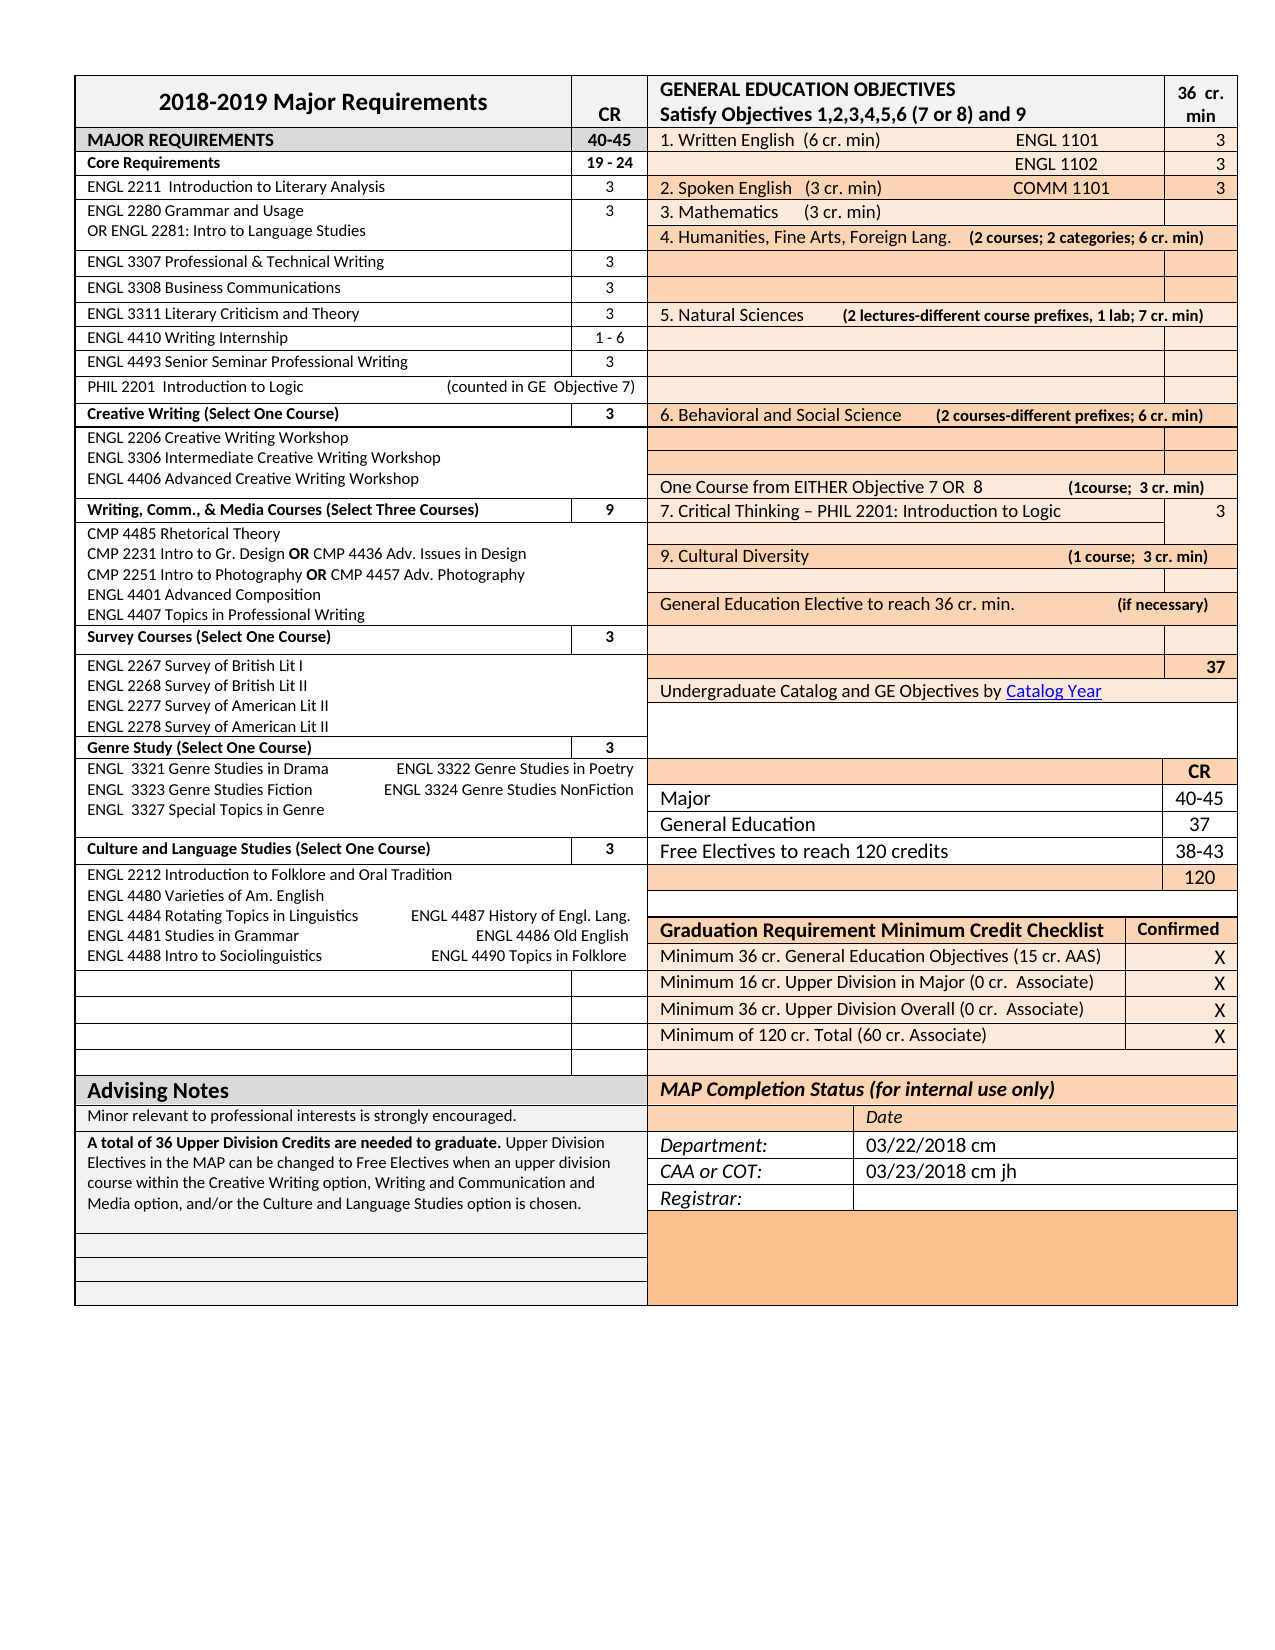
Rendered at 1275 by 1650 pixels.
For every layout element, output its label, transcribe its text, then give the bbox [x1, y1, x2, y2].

table_cell 9. Cultural Diversity (1 course; 3 cr. min) [648, 545, 1237, 568]
table_cell Minimum 36 cr. General Education Objectives (15 cr. AAS) [648, 944, 1125, 969]
table_cell 37 [1165, 655, 1237, 678]
table_cell Graduation Requirement Minimum Credit Checklist [648, 918, 1125, 943]
table_cell 3. Mathematics (3 cr. min) [648, 200, 1164, 224]
table_cell Genre Study (Select One Course) [76, 737, 571, 758]
table_cell 3 [1165, 176, 1237, 199]
table_cell [648, 1106, 853, 1131]
table_cell [1032, 1050, 1237, 1075]
table_cell [648, 891, 1237, 916]
table_cell [648, 703, 1237, 758]
table_cell [648, 351, 1164, 376]
table_cell [572, 997, 647, 1022]
table_cell [648, 277, 1164, 302]
table_cell Registrar: [648, 1185, 853, 1210]
table_cell 2. Spoken English (3 cr. min) COMM 1101 [648, 176, 1164, 199]
table_cell [76, 997, 571, 1022]
table_cell [76, 1024, 571, 1049]
table_cell X [1151, 997, 1237, 1022]
table_cell ENGL 2280 Grammar and Usage OR ENGL 2281: Intro to Language Studies [76, 200, 571, 250]
table_cell ENGL 2211 Introduction to Literary Analysis [76, 176, 571, 199]
table_cell 120 [1163, 865, 1237, 890]
table_cell [1165, 351, 1237, 376]
table_cell One Course from EITHER Objective 7 OR 8 (1course; 3 cr. min) [648, 475, 1237, 498]
table_cell 3 [572, 626, 647, 654]
table_cell [572, 1050, 647, 1075]
table_cell 3 [1165, 128, 1237, 151]
table_cell [1165, 277, 1237, 302]
table_cell [1165, 428, 1237, 450]
table_cell Major [648, 785, 1162, 811]
table_cell [648, 759, 1162, 784]
table_cell [648, 428, 1164, 450]
table_cell 6. Behavioral and Social Science (2 courses-different prefixes; 6 cr. min) [648, 404, 1237, 426]
table_cell [1165, 377, 1237, 402]
table_cell [854, 1185, 1237, 1210]
table_cell MAJOR REQUIREMENTS [76, 128, 571, 151]
table_cell [1126, 971, 1151, 996]
table_cell 3 [572, 838, 647, 863]
table_cell A total of 36 Upper Division Credits are needed to graduate. Upper Division Electives in the MAP can be changed to Free Electives when an upper division course within the Creative Writing option, Writing and Communication and Media option, and/or the Culture and Language Studies option is chosen. [76, 1132, 647, 1233]
table_cell [648, 569, 1164, 592]
table_cell [76, 971, 571, 996]
table_cell 5. Natural Sciences (2 lectures-different course prefixes, 1 lab; 7 cr. min) [648, 303, 1237, 326]
table_cell [572, 971, 647, 996]
table_cell Minimum 36 cr. Upper Division Overall (0 cr. Associate) [648, 997, 1125, 1022]
table_cell Creative Writing (Select One Course) [76, 404, 571, 426]
table_cell Core Requirements [76, 152, 571, 175]
table_cell [76, 1282, 647, 1305]
table_cell [648, 327, 1164, 350]
table_cell 3 [1165, 499, 1237, 544]
table_cell Writing, Comm., & Media Courses (Select Three Courses) [76, 499, 571, 522]
table_cell [572, 1024, 647, 1049]
table_cell ENGL 3321 Genre Studies in Drama ENGL 3322 Genre Studies in Poetry ENGL 3323 Genre Studies Fiction ENGL 3324 Genre Studies NonFiction ENGL 3327 Special Topics in Genre [76, 759, 647, 837]
table_cell 03/23/2018 cm jh [854, 1159, 1237, 1184]
table_cell 3 [572, 303, 647, 326]
table_cell 38-43 [1163, 838, 1237, 863]
table_cell [1126, 997, 1151, 1022]
table_cell General Education [648, 812, 1162, 837]
table_cell [76, 1050, 571, 1075]
table_cell ENGL 3311 Literary Criticism and Theory [76, 303, 571, 326]
table_cell Department: [648, 1132, 853, 1157]
table_cell 3 [572, 277, 647, 302]
table_cell ENGL 2212 Introduction to Folklore and Oral Tradition ENGL 4480 Varieties of Am. English ENGL 4484 Rotating Topics in Linguistics ENGL 4487 History of Engl. Lang. ENGL 4481 Studies in Grammar ENGL 4486 Old English ENGL 4488 Intro to Sociolinguistics ENGL 4490 Topics in Folklore [76, 865, 647, 969]
table_cell Minor relevant to professional interests is strongly encouraged. [76, 1106, 647, 1131]
table_cell 03/22/2018 cm [854, 1132, 1237, 1157]
table_cell Minimum 16 cr. Upper Division in Major (0 cr. Associate) [648, 971, 1125, 996]
table_cell 3 [572, 200, 647, 250]
table_header 36 cr. min [1165, 76, 1237, 127]
table_cell [648, 251, 1164, 276]
table_cell 40-45 [572, 128, 647, 151]
table_cell Culture and Language Studies (Select One Course) [76, 838, 571, 863]
table_cell X [1126, 944, 1237, 969]
table_cell [1165, 626, 1237, 654]
table_cell X [1151, 1024, 1237, 1049]
table_cell General Education Elective to reach 36 cr. min. (if necessary) [648, 593, 1237, 625]
table_cell 37 [1163, 812, 1237, 837]
table_cell [648, 1050, 1032, 1075]
table_cell [648, 377, 1164, 402]
table_cell [648, 451, 1164, 474]
table_cell Advising Notes [76, 1076, 647, 1104]
table_cell [76, 1258, 647, 1281]
table_cell [648, 523, 1164, 544]
table_cell ENGL 3307 Professional & Technical Writing [76, 251, 571, 276]
table_cell [1165, 251, 1237, 276]
table_cell 1 - 6 [572, 327, 647, 350]
table_cell ENGL 4410 Writing Internship [76, 327, 571, 350]
table_header CR [572, 76, 647, 127]
table_cell [1165, 569, 1237, 592]
table_cell [1126, 1024, 1151, 1049]
table_cell ENGL 2267 Survey of British Lit I ENGL 2268 Survey of British Lit II ENGL 2277 Survey of American Lit II ENGL 2278 Survey of American Lit II [76, 655, 647, 736]
table_cell [648, 865, 1162, 890]
table_cell [648, 626, 1164, 654]
table_cell 7. Critical Thinking – PHIL 2201: Introduction to Logic [648, 499, 1164, 522]
table_cell [1165, 200, 1237, 224]
table_cell 4. Humanities, Fine Arts, Foreign Lang. (2 courses; 2 categories; 6 cr. min) [648, 226, 1237, 250]
table_cell 3 [1165, 152, 1237, 175]
table_cell 3 [572, 404, 647, 426]
table_cell [648, 655, 1164, 678]
table_cell Undergraduate Catalog and GE Objectives by Catalog Year [648, 679, 1237, 702]
table_cell 3 [572, 737, 647, 758]
table_cell CMP 4485 Rhetorical Theory CMP 2231 Intro to Gr. Design OR CMP 4436 Adv. Issues in Design CMP 2251 Intro to Photography OR CMP 4457 Adv. Photography ENGL 4401 Advanced Composition ENGL 4407 Topics in Professional Writing [76, 523, 647, 625]
table_cell ENGL 3308 Business Communications [76, 277, 571, 302]
table_cell CAA or COT: [648, 1159, 853, 1184]
table_cell CR [1163, 759, 1237, 784]
table_cell [1165, 327, 1237, 350]
table_cell ENGL 1102 [648, 152, 1164, 175]
table_header GENERAL EDUCATION OBJECTIVES Satisfy Objectives 1,2,3,4,5,6 (7 or 8) and 9 [648, 76, 1164, 127]
table_cell [76, 1234, 647, 1257]
table_cell 1. Written English (6 cr. min) ENGL 1101 [648, 128, 1164, 151]
table_cell Survey Courses (Select One Course) [76, 626, 571, 654]
table_cell 3 [572, 251, 647, 276]
table_cell X [1151, 971, 1237, 996]
table_cell Free Electives to reach 120 credits [648, 838, 1162, 863]
table_cell 40-45 [1163, 785, 1237, 811]
table_cell Minimum of 120 cr. Total (60 cr. Associate) [648, 1024, 1125, 1049]
table_cell MAP Completion Status (for internal use only) [648, 1076, 1237, 1104]
table_cell [1165, 451, 1237, 474]
table_cell 3 [572, 176, 647, 199]
table_cell 19 - 24 [572, 152, 647, 175]
table_cell Date [854, 1106, 1237, 1131]
table_header 2018-2019 Major Requirements [76, 76, 571, 127]
table_cell 9 [572, 499, 647, 522]
table_cell ENGL 2206 Creative Writing Workshop ENGL 3306 Intermediate Creative Writing Workshop ENGL 4406 Advanced Creative Writing Workshop [76, 428, 647, 498]
table_cell 3 [572, 351, 647, 376]
table_cell PHIL 2201 Introduction to Logic (counted in GE Objective 7) [76, 377, 647, 402]
table_cell [648, 1211, 1237, 1305]
table_cell ENGL 4493 Senior Seminar Professional Writing [76, 351, 571, 376]
table_cell Confirmed [1126, 918, 1237, 943]
